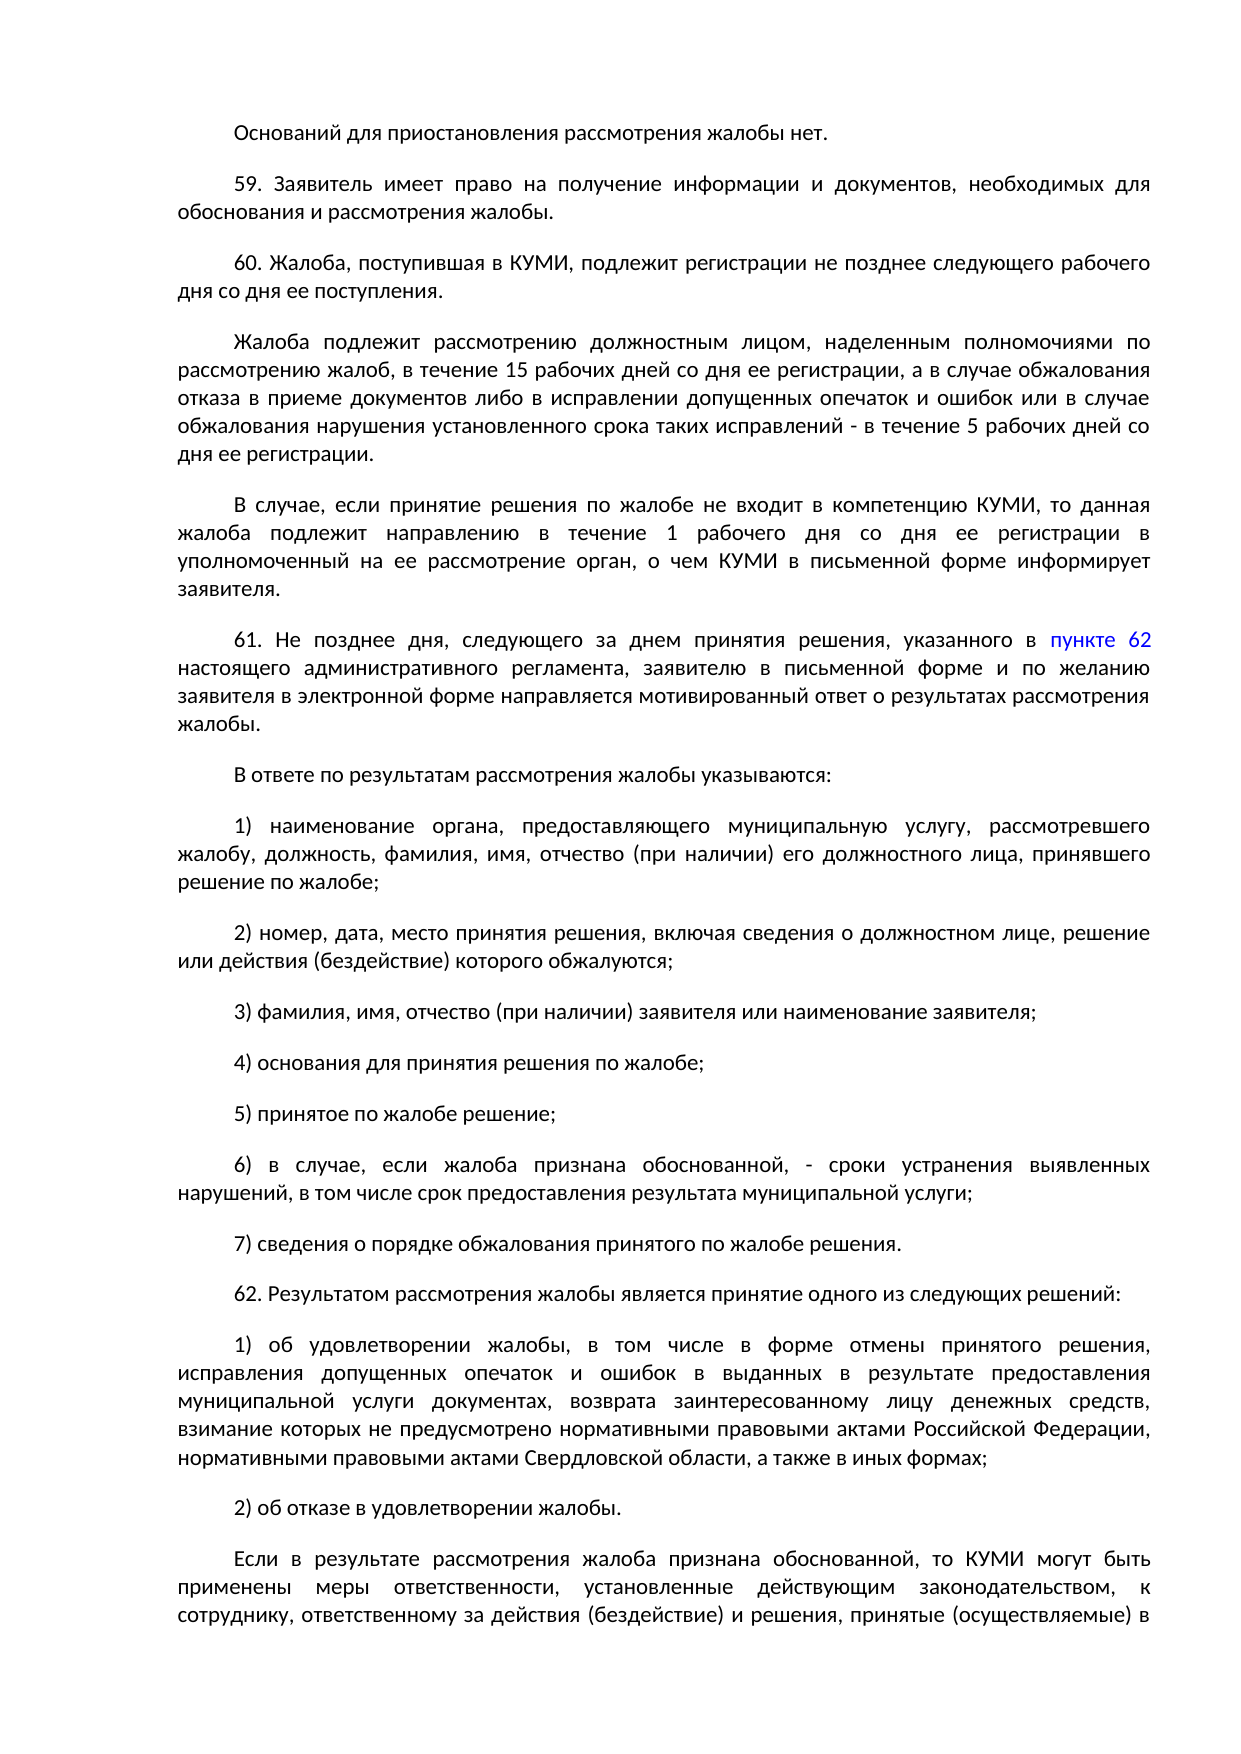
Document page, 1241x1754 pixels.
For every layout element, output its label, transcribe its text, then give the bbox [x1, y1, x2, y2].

text 60. Жалоба, поступившая в КУМИ, подлежит регистрации не позднее следующего рабочего дня со дня ее поступления. [177, 248, 1152, 304]
text 6) в случае, если жалоба признана обоснованной, - сроки устранения выявленных нарушений, в том числе срок предоставления результата муниципальной услуги; [177, 1150, 1152, 1206]
text В случае, если принятие решения по жалобе не входит в компетенцию КУМИ, то данная жалоба подлежит направлению в течение 1 рабочего дня со дня ее регистрации в уполномоченный на ее рассмотрение орган, о чем КУМИ в письменной форме информирует заявителя. [177, 490, 1152, 602]
text Жалоба подлежит рассмотрению должностным лицом, наделенным полномочиями по рассмотрению жалоб, в течение 15 рабочих дней со дня ее регистрации, а в случае обжалования отказа в приеме документов либо в исправлении допущенных опечаток и ошибок или в случае обжалования нарушения установленного срока таких исправлений - в течение 5 рабочих дней со дня ее регистрации. [177, 327, 1152, 467]
text 62. Результатом рассмотрения жалобы является принятие одного из следующих решений: [177, 1279, 1152, 1308]
text 7) сведения о порядке обжалования принятого по жалобе решения. [177, 1229, 1152, 1257]
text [177, 1544, 1152, 1628]
text 3) фамилия, имя, отчество (при наличии) заявителя или наименование заявителя; [177, 997, 1152, 1025]
text 61. Не позднее дня, следующего за днем принятия решения, указанного в пункте 62 настоящего административного регламента, заявителю в письменной форме и по желанию заявителя в электронной форме направляется мотивированный ответ о результатах рассмотрения жалобы. [177, 625, 1152, 737]
text 2) об отказе в удовлетворении жалобы. [177, 1493, 1152, 1522]
text В ответе по результатам рассмотрения жалобы указываются: [177, 760, 1152, 788]
text 5) принятое по жалобе решение; [177, 1099, 1152, 1127]
text 2) номер, дата, место принятия решения, включая сведения о должностном лице, решение или действия (бездействие) которого обжалуются; [177, 918, 1152, 974]
text 1) об удовлетворении жалобы, в том числе в форме отмены принятого решения, исправления допущенных опечаток и ошибок в выданных в результате предоставления муниципальной услуги документах, возврата заинтересованному лицу денежных средств, взимание которых не предусмотрено нормативными правовыми актами Российской Федерации, нормативными правовыми актами Свердловской области, а также в иных формах; [177, 1331, 1152, 1471]
text 1) наименование органа, предоставляющего муниципальную услугу, рассмотревшего жалобу, должность, фамилия, имя, отчество (при наличии) его должностного лица, принявшего решение по жалобе; [177, 811, 1152, 895]
text 59. Заявитель имеет право на получение информации и документов, необходимых для обоснования и рассмотрения жалобы. [177, 169, 1152, 225]
text 4) основания для принятия решения по жалобе; [177, 1048, 1152, 1076]
text Оснований для приостановления рассмотрения жалобы нет. [177, 118, 1152, 146]
